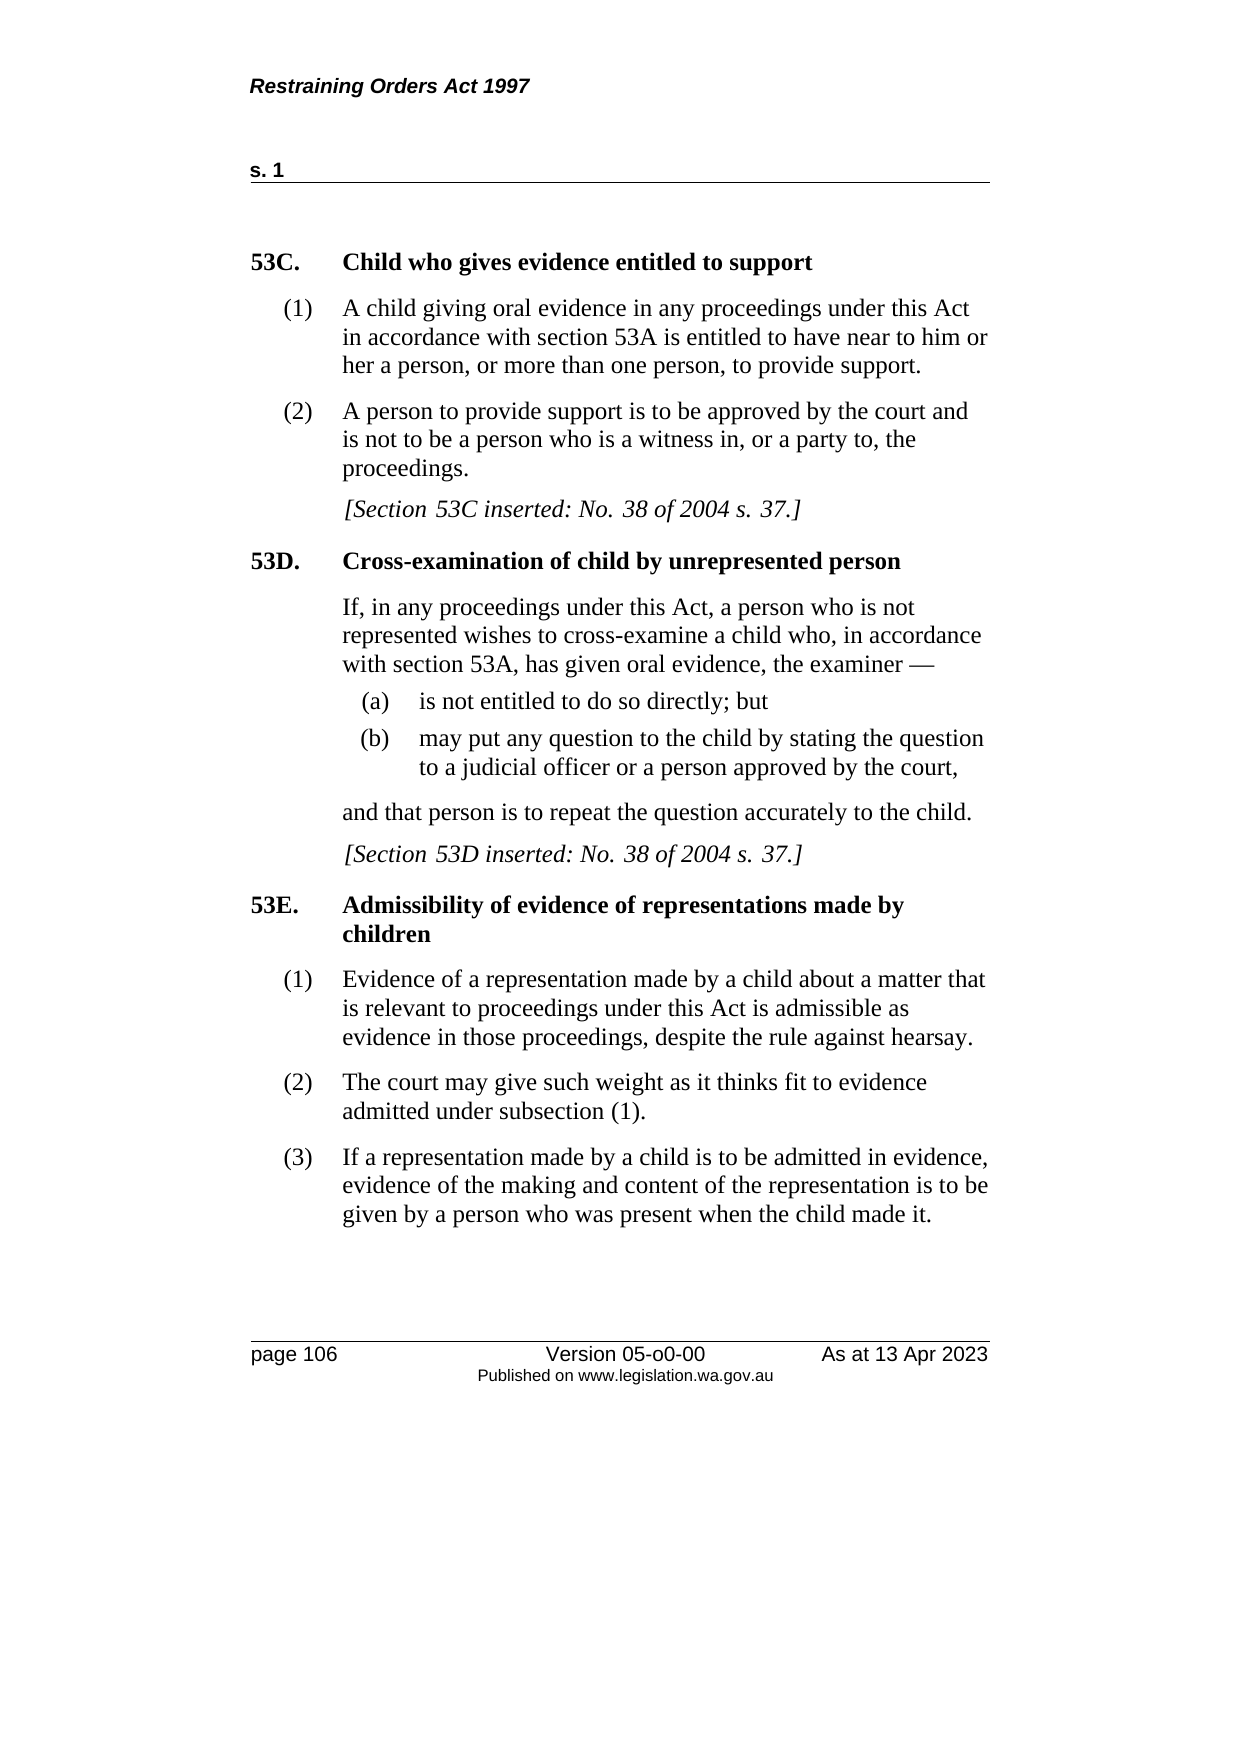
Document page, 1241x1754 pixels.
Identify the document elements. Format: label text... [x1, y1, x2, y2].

text (3) If a representation made by a child is to be admitted in evidence, evidence of the making and content of the representation is to be given by a person who was present when the child made it. [251, 1142, 990, 1228]
subtitle 53E. Admissibility of evidence of representations made by children [251, 890, 990, 948]
text (2) A person to provide support is to be approved by the court and is not to be a person who is a witness in, or a party to, the proceedings. [251, 396, 990, 482]
text [Section 53C inserted: No. 38 of 2004 s. 37.] [251, 494, 990, 523]
text (a) is not entitled to do so directly; but [251, 686, 990, 715]
text and that person is to repeat the question accurately to the child. [251, 797, 990, 826]
text (1) A child giving oral evidence in any proceedings under this Act in accordance with section 53A is entitled to have near to him or her a person, or more than one person, to provide support. [251, 293, 990, 379]
subtitle 53C. Child who gives evidence entitled to support [251, 247, 990, 276]
subtitle 53D. Cross-examination of child by unrepresented person [251, 546, 990, 575]
text (2) The court may give such weight as it thinks fit to evidence admitted under subsection (1). [251, 1067, 990, 1125]
text [Section 53D inserted: No. 38 of 2004 s. 37.] [251, 839, 990, 867]
text If, in any proceedings under this Act, a person who is not represented wishes to cross-examine a child who, in accordance with section 53A, has given oral evidence, the examiner — [251, 592, 990, 678]
text (1) Evidence of a representation made by a child about a matter that is relevant to proceedings under this Act is admissible as evidence in those proceedings, despite the rule against hearsay. [251, 964, 990, 1051]
text (b) may put any question to the child by stating the question to a judicial officer or a person approved by the court, [251, 723, 990, 781]
